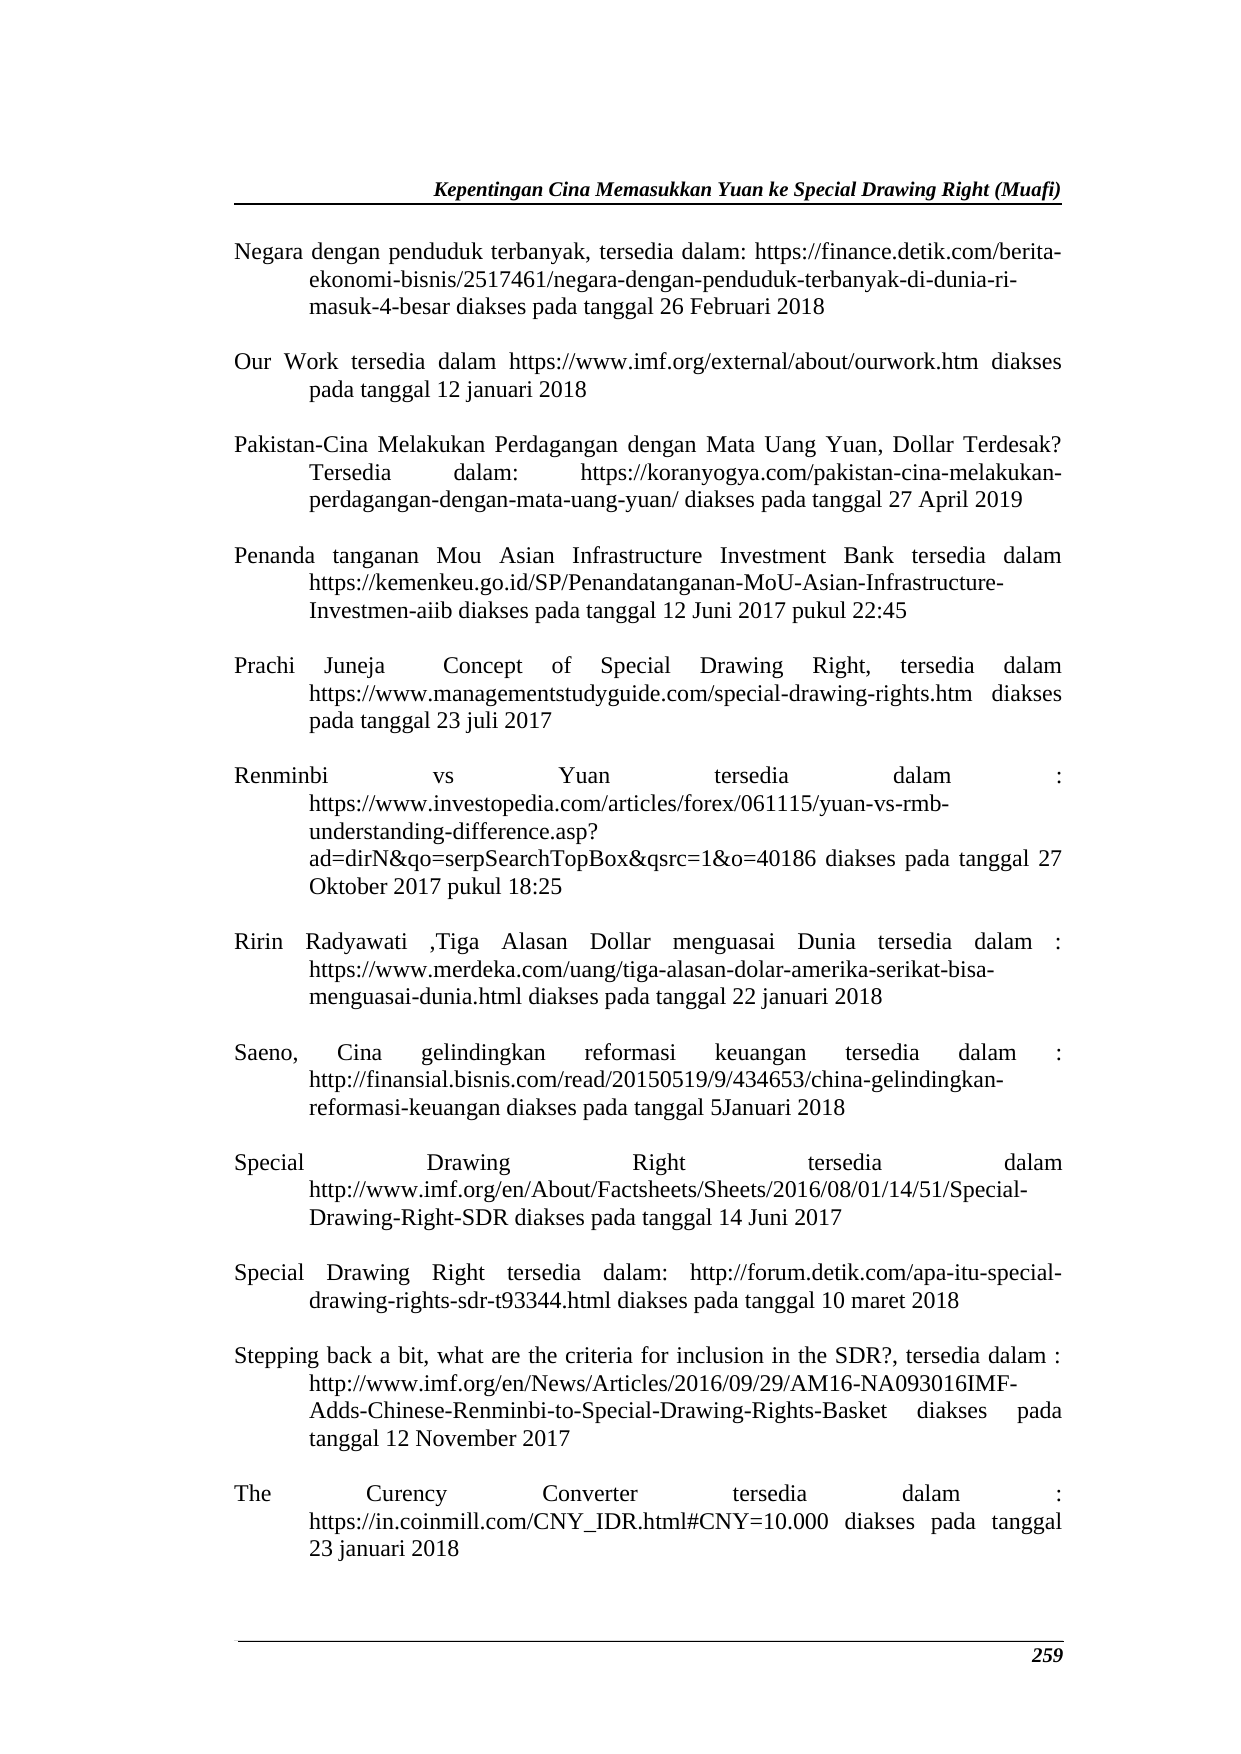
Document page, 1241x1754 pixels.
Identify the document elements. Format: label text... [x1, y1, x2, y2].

text Stepping back a bit, what are the criteria for inclusion in the SDR?, tersedia dalam : http://www.imf.org/en/News/Articles/2016/09/29/AM16-NA093016IMF-Adds-Chinese-Renminbi-to-Special-Drawing-Rights-Basket diakses pada tanggal 12 November 2017 [234, 1341, 1063, 1452]
text Negara dengan penduduk terbanyak, tersedia dalam: https://finance.detik.com/berita-ekonomi-bisnis/2517461/negara-dengan-penduduk-terbanyak-di-dunia-ri-masuk-4-besar diakses pada tanggal 26 Februari 2018 [234, 237, 1063, 320]
text Saeno, Cina gelindingkan reformasi keuangan tersedia dalam : http://finansial.bisnis.com/read/20150519/9/434653/china-gelindingkan-reformasi-keuangan diakses pada tanggal 5Januari 2018 [234, 1037, 1063, 1120]
text Penanda tanganan Mou Asian Infrastructure Investment Bank tersedia dalam https://kemenkeu.go.id/SP/Penandatanganan-MoU-Asian-Infrastructure-Investmen-aiib diakses pada tanggal 12 Juni 2017 pukul 22:45 [234, 541, 1063, 623]
text Our Work tersedia dalam https://www.imf.org/external/about/ourwork.htm diakses pada tanggal 12 januari 2018 [234, 347, 1063, 403]
text Pakistan-Cina Melakukan Perdagangan dengan Mata Uang Yuan, Dollar Terdesak? Tersedia dalam: https://koranyogya.com/pakistan-cina-melakukan-perdagangan-dengan-mata-uang-yuan/ diakses pada tanggal 27 April 2019 [234, 430, 1063, 513]
text Prachi Juneja Concept of Special Drawing Right, tersedia dalam https://www.managementstudyguide.com/special-drawing-rights.htm diakses pada tanggal 23 juli 2017 [234, 651, 1063, 734]
text Ririn Radyawati ,Tiga Alasan Dollar menguasai Dunia tersedia dalam : https://www.merdeka.com/uang/tiga-alasan-dolar-amerika-serikat-bisa-menguasai-dunia.html diakses pada tanggal 22 januari 2018 [234, 927, 1063, 1010]
text Renminbi vs Yuan tersedia dalam : https://www.investopedia.com/articles/forex/061115/yuan-vs-rmb-understanding-difference.asp?ad=dirN&qo=serpSearchTopBox&qsrc=1&o=40186 diakses pada tanggal 27 Oktober 2017 pukul 18:25 [234, 761, 1063, 899]
text Special Drawing Right tersedia dalam: http://forum.detik.com/apa-itu-special-drawing-rights-sdr-t93344.html diakses pada tanggal 10 maret 2018 [234, 1258, 1063, 1313]
text Special Drawing Right tersedia dalam http://www.imf.org/en/About/Factsheets/Sheets/2016/08/01/14/51/Special-Drawing-Right-SDR diakses pada tanggal 14 Juni 2017 [234, 1148, 1063, 1231]
text The Curency Converter tersedia dalam : https://in.coinmill.com/CNY_IDR.html#CNY=10.000 diakses pada tanggal 23 januari 2018 [234, 1479, 1063, 1562]
